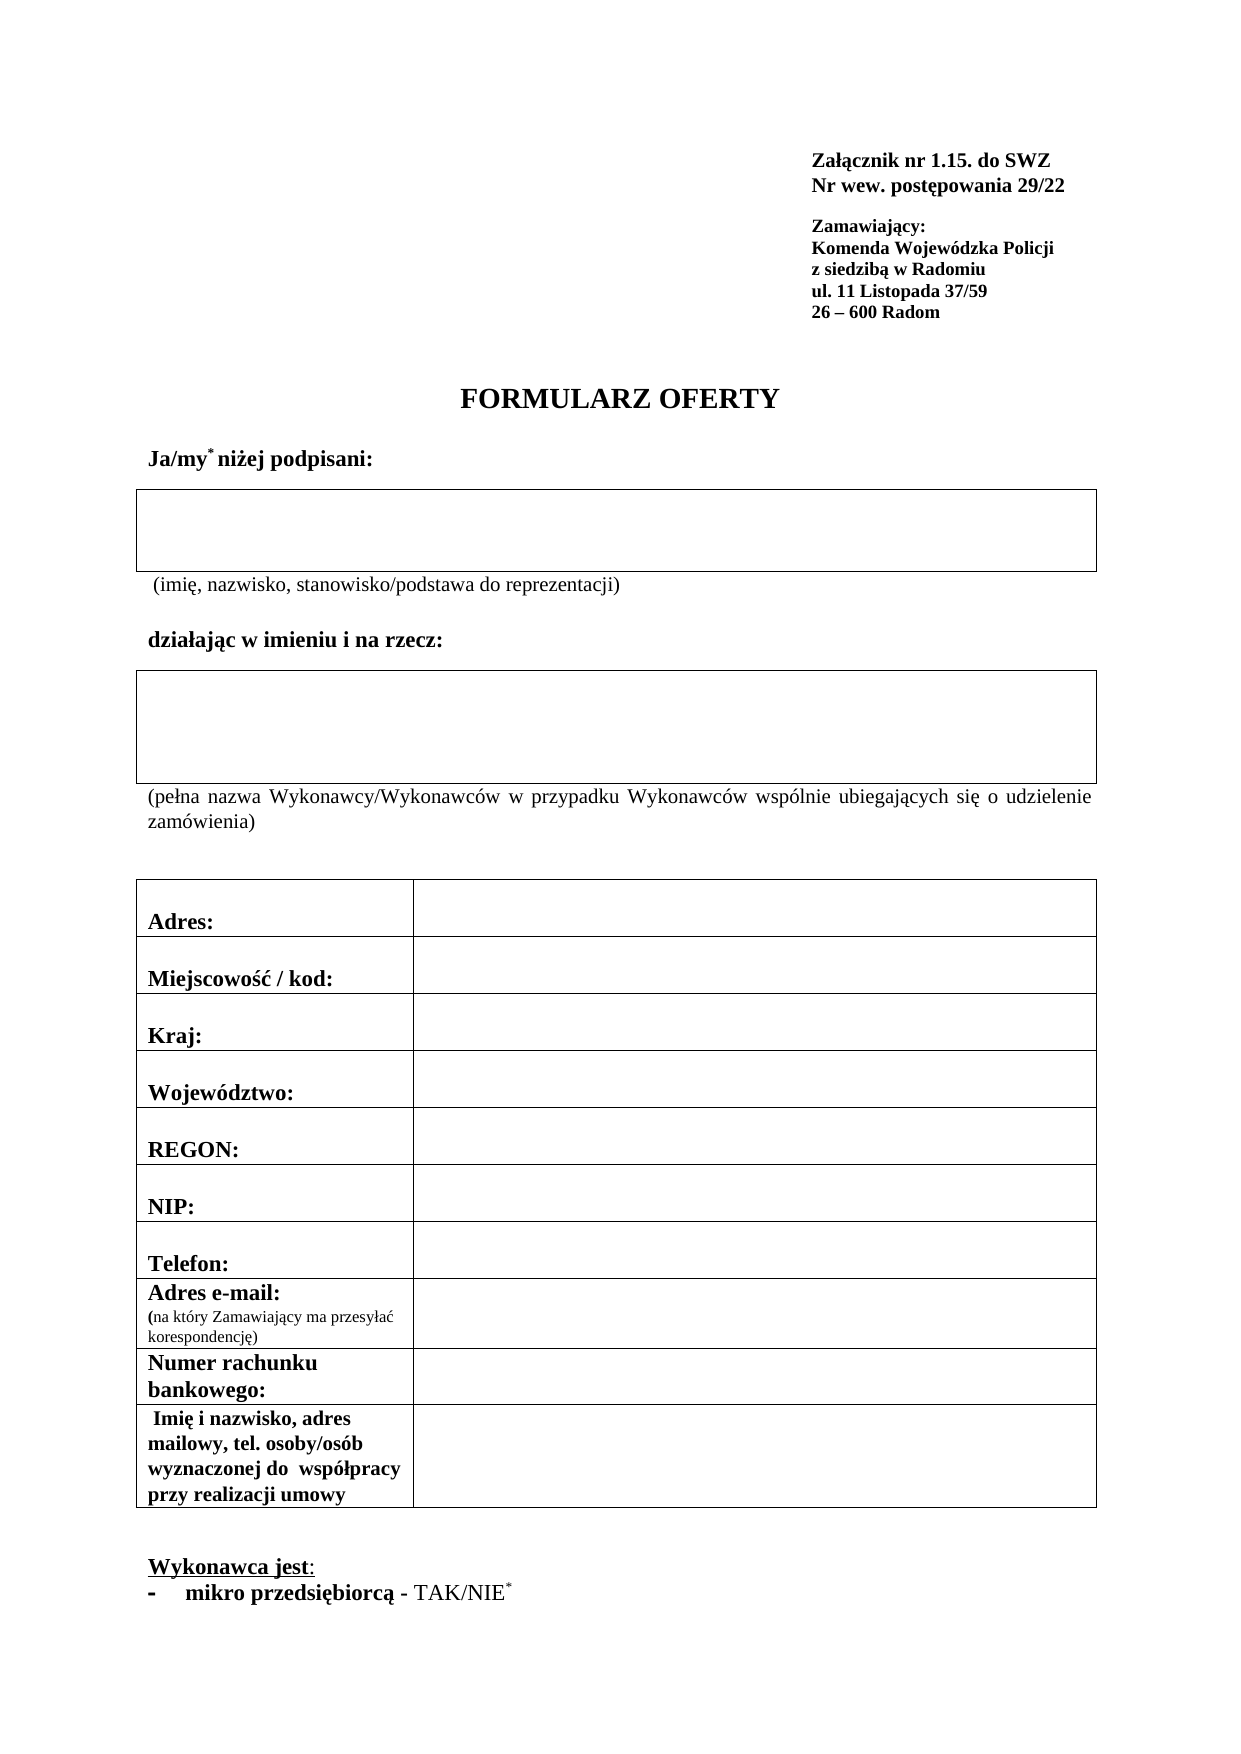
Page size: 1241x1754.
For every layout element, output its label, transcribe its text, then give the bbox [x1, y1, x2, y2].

table_header Adres: [137, 880, 413, 936]
table_cell Miejscowość / kod: [137, 937, 413, 993]
list Załącznik nr 1.15. do SWZ [739, 148, 1093, 172]
table_cell [414, 1165, 1096, 1221]
table_cell Imię i nazwisko, adres mailowy, tel. osoby/osób wyznaczonej do współpracy przy realizacji umowy [137, 1405, 413, 1507]
table_cell [414, 994, 1096, 1050]
table_cell Kraj: [137, 994, 413, 1050]
list (pełna nazwa Wykonawcy/Wykonawców w przypadku Wykonawców wspólnie ubiegających się o udzielenie zamówienia) [148, 784, 1093, 833]
table_cell REGON: [137, 1108, 413, 1164]
table_header [414, 880, 1096, 936]
table_cell Województwo: [137, 1051, 413, 1107]
text Wykonawca jest: [148, 1553, 1093, 1579]
list Nr wew. postępowania 29/22 [739, 173, 1093, 197]
table_cell Numer rachunku bankowego: [137, 1349, 413, 1404]
table_header [137, 671, 1096, 783]
table_cell [414, 1222, 1096, 1277]
table_cell Adres e-mail: (na który Zamawiający ma przesyłać korespondencję) [137, 1279, 413, 1347]
table_cell [414, 1279, 1096, 1347]
table_cell [414, 1051, 1096, 1107]
list działając w imieniu i na rzecz: [148, 626, 1093, 652]
table_header [137, 490, 1096, 571]
list FORMULARZ OFERTY [148, 381, 1093, 415]
table_cell [414, 1349, 1096, 1404]
list mikro przedsiębiorcą - TAK/NIE* [148, 1579, 1093, 1606]
list (imię, nazwisko, stanowisko/podstawa do reprezentacji) [148, 572, 1093, 596]
list Ja/my* niżej podpisani: [148, 445, 1093, 471]
table_cell [414, 1405, 1096, 1507]
text Zamawiający: Komenda Wojewódzka Policji z siedzibą w Radomiu ul. 11 Listopada 37/59 26 – 600 Radom [811, 215, 1093, 323]
table_cell NIP: [137, 1165, 413, 1221]
table_cell [414, 937, 1096, 993]
table_cell [414, 1108, 1096, 1164]
table_cell Telefon: [137, 1222, 413, 1277]
